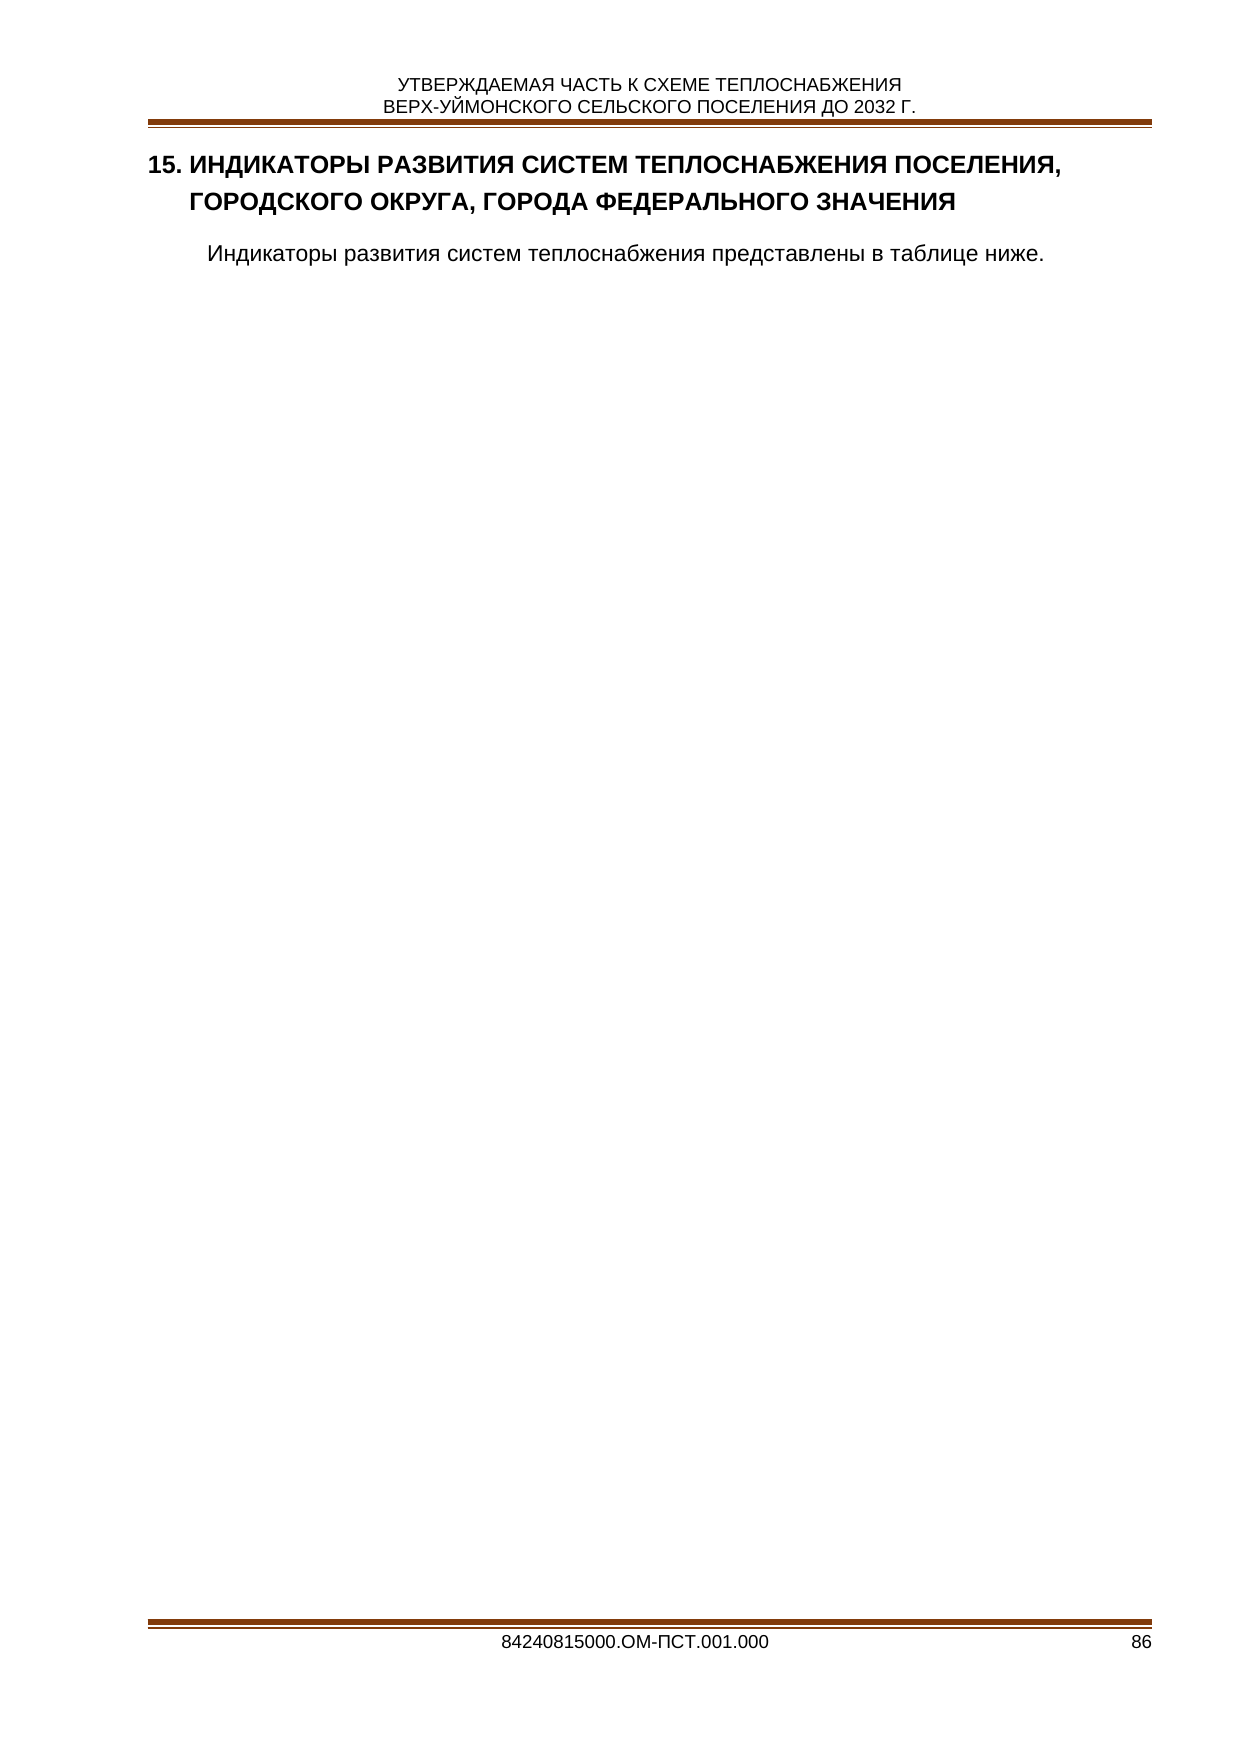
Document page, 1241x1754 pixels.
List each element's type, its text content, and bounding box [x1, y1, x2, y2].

text Индикаторы развития систем теплоснабжения представлены в таблице ниже. [148, 228, 1152, 266]
list Индикаторы развития систем теплоснабжения поселения, городского округа, города федерального значения [148, 141, 1152, 216]
